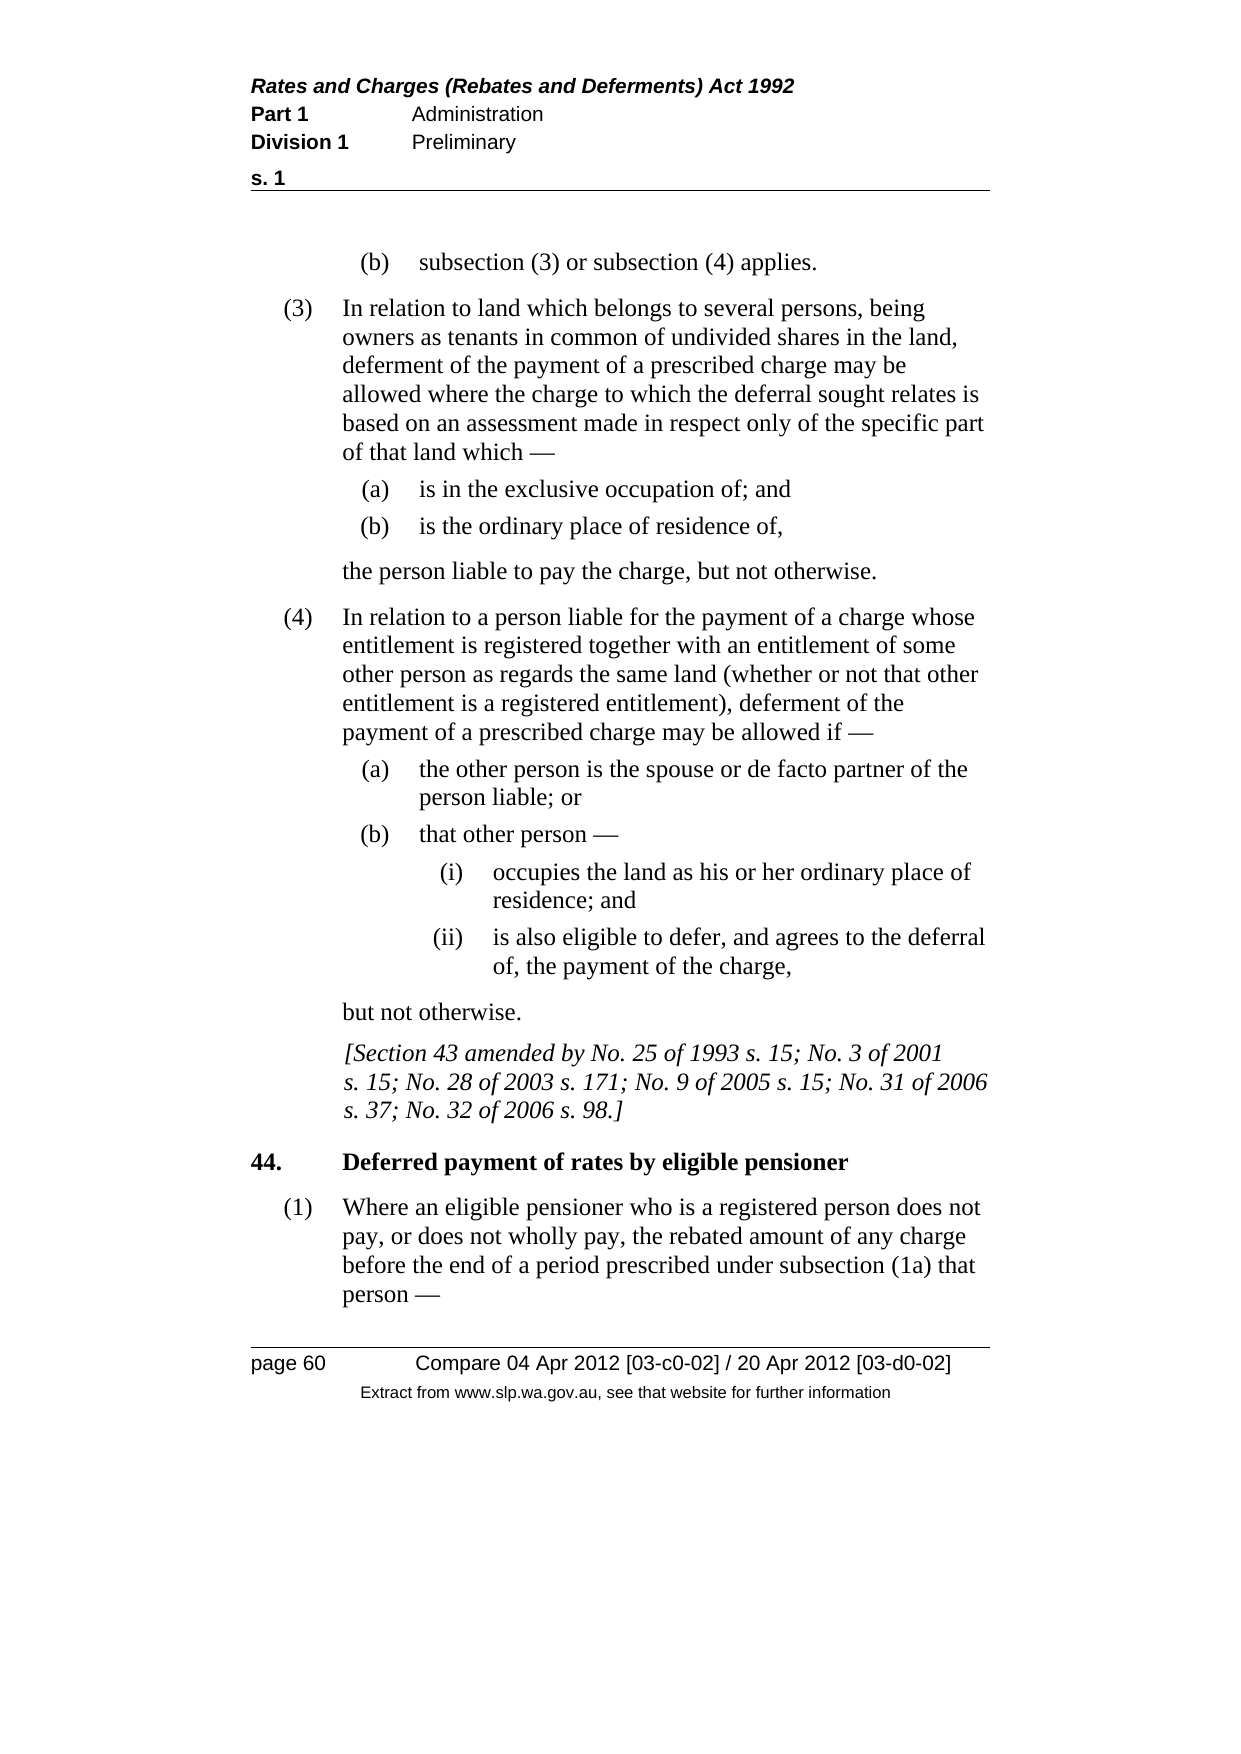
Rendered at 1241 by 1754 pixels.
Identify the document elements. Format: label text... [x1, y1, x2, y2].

text (4) In relation to a person liable for the payment of a charge whose entitlement is registered together with an entitlement of some other person as regards the same land (whether or not that other entitlement is a registered entitlement), deferment of the payment of a prescribed charge may be allowed if — [251, 602, 990, 745]
text (i) occupies the land as his or her ordinary place of residence; and [251, 857, 990, 914]
subtitle 44. Deferred payment of rates by eligible pensioner [251, 1147, 990, 1176]
text (3) In relation to land which belongs to several persons, being owners as tenants in common of undivided shares in the land, deferment of the payment of a prescribed charge may be allowed where the charge to which the deferral sought relates is based on an assessment made in respect only of the specific part of that land which — [251, 293, 990, 465]
text (a) is in the exclusive occupation of; and [251, 474, 990, 502]
text but not otherwise. [251, 997, 990, 1025]
text (b) subsection (3) or subsection (4) applies. [251, 247, 990, 276]
text (1) Where an eligible pensioner who is a registered person does not pay, or does not wholly pay, the rebated amount of any charge before the end of a period prescribed under subsection (1a) that person — [251, 1192, 990, 1307]
text [Section 43 amended by No. 25 of 1993 s. 15; No. 3 of 2001 s. 15; No. 28 of 2003 s. 171; No. 9 of 2005 s. 15; No. 31 of 2006 s. 37; No. 32 of 2006 s. 98.] [251, 1038, 990, 1124]
text (a) the other person is the spouse or de facto partner of the person liable; or [251, 754, 990, 811]
text (b) is the ordinary place of residence of, [251, 511, 990, 539]
text the person liable to pay the charge, but not otherwise. [251, 556, 990, 585]
text (b) that other person — [251, 819, 990, 848]
text (ii) is also eligible to defer, and agrees to the deferral of, the payment of the charge, [251, 922, 990, 980]
